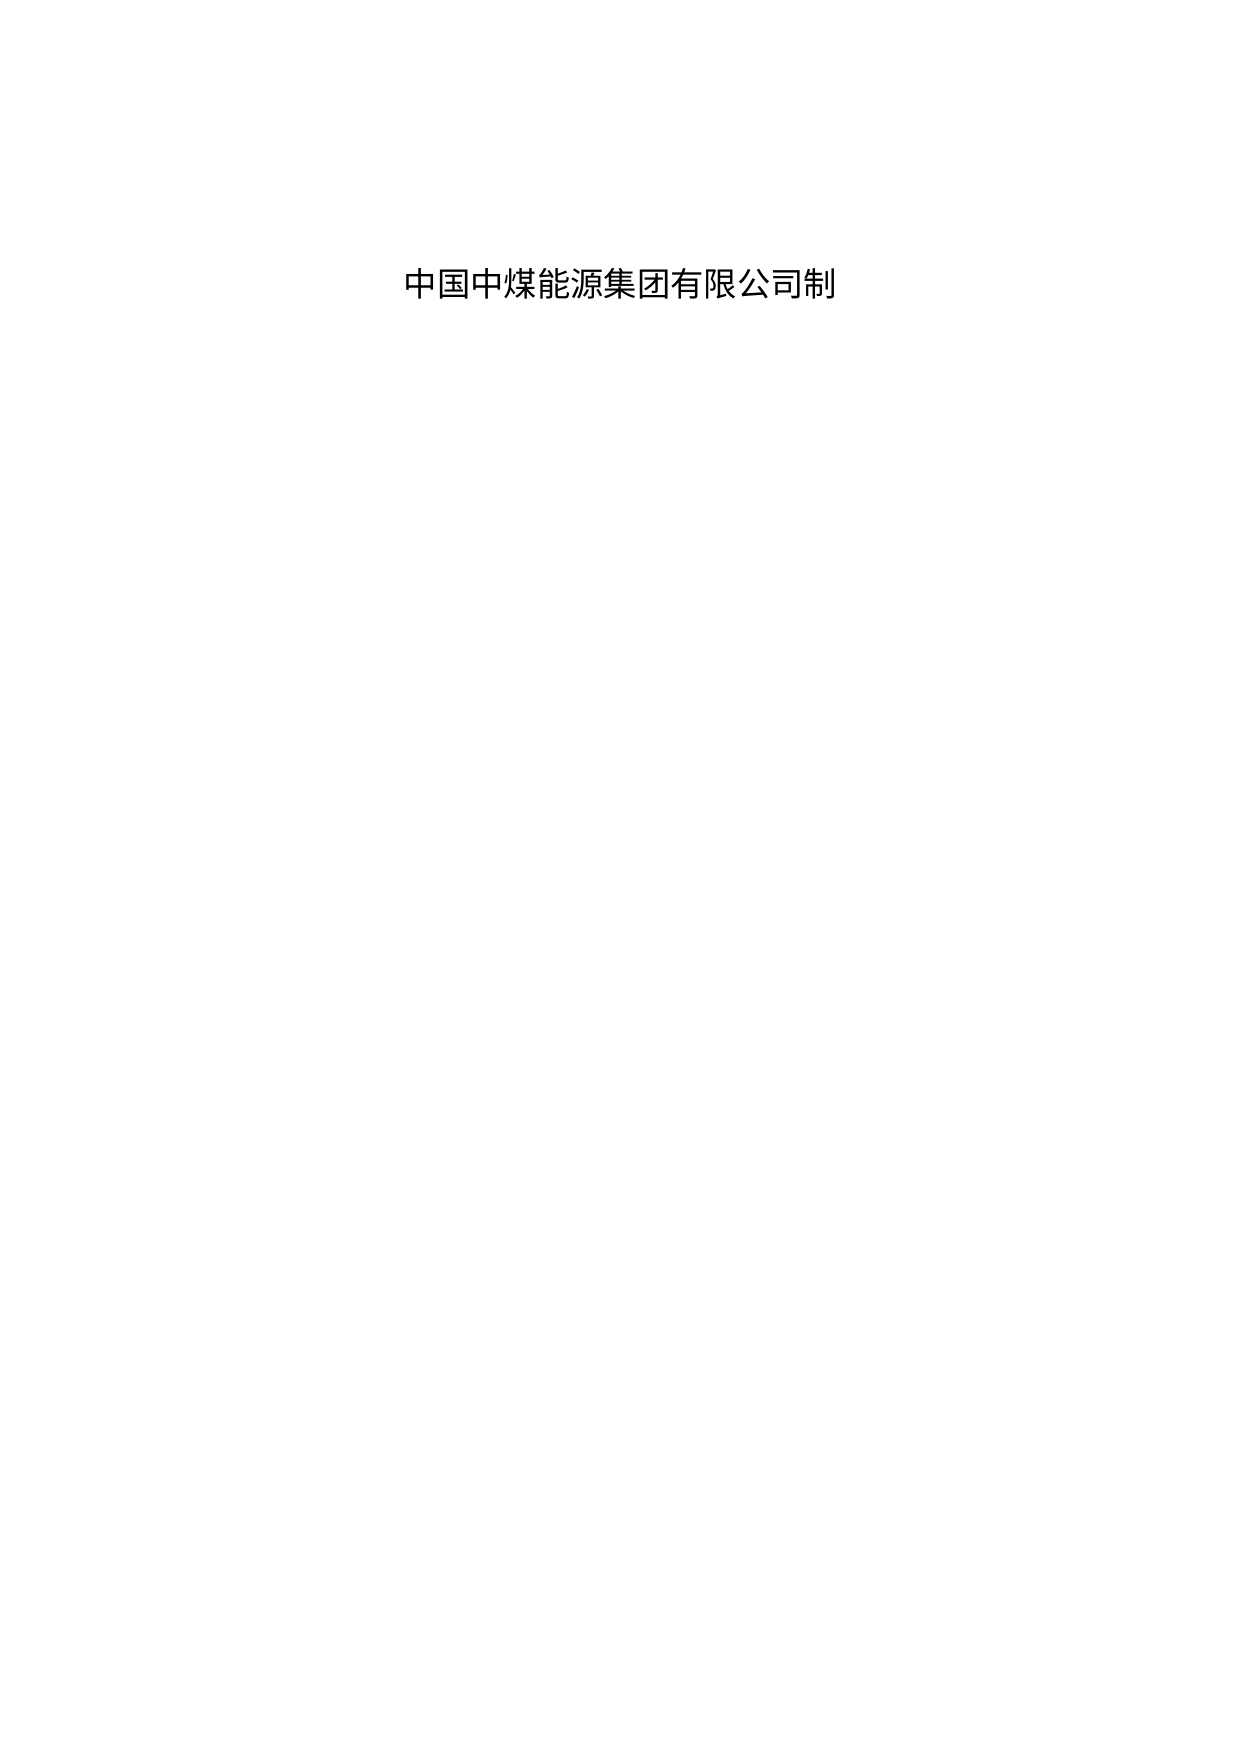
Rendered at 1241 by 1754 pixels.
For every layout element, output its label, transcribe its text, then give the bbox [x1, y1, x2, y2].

text 中国中煤能源集团有限公司制 [187, 250, 1053, 315]
